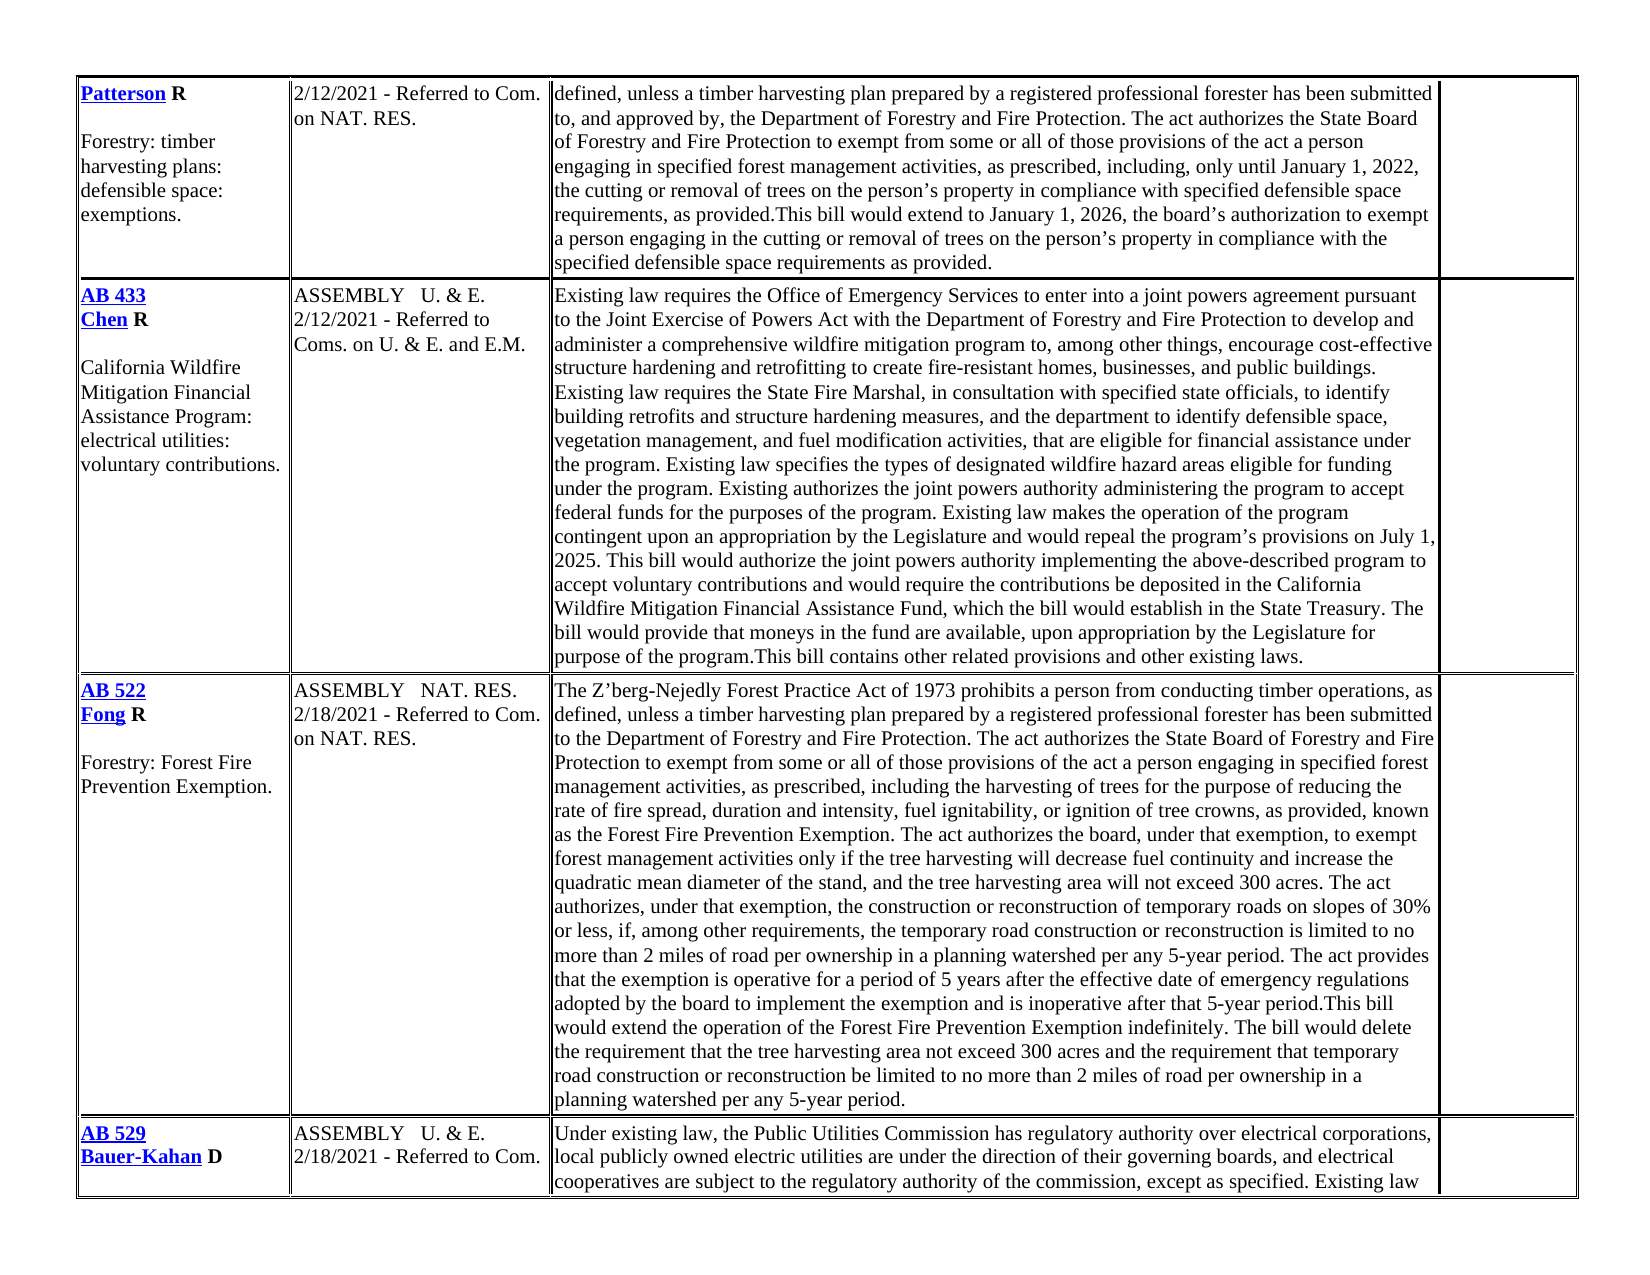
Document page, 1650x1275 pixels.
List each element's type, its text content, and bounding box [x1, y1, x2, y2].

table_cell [79, 78, 291, 277]
table_cell Existing law requires the Office of Emergency Services to enter into a joint powers agreement pursuant to the Joint Exercise of Powers Act with the Department of Forestry and Fire Protection to develop and administer a comprehensive wildfire mitigation program to, among other things, encourage cost-effective structure hardening and retrofitting to create fire-resistant homes, businesses, and public buildings. Existing law requires the State Fire Marshal, in consultation with specified state officials, to identify building retrofits and structure hardening measures, and the department to identify defensible space, vegetation management, and fuel modification activities, that are eligible for financial assistance under the program. Existing law specifies the types of designated wildfire hazard areas eligible for funding under the program. Existing authorizes the joint powers authority administering the program to accept federal funds for the purposes of the program. Existing law makes the operation of the program contingent upon an appropriation by the Legislature and would repeal the program’s provisions on July 1, 2025. This bill would authorize the joint powers authority implementing the above-described program to accept voluntary contributions and would require the contributions be deposited in the California Wildfire Mitigation Financial Assistance Fund, which the bill would establish in the State Treasury. The bill would provide that moneys in the fund are available, upon appropriation by the Legislature for purpose of the program.This bill contains other related provisions and other existing laws. [553, 280, 1438, 671]
table_cell [1439, 1114, 1576, 1196]
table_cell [551, 78, 1439, 277]
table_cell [79, 1114, 291, 1196]
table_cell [551, 1118, 1439, 1196]
table_cell ASSEMBLY U. & E. 2/12/2021 - Referred to Coms. on U. & E. and E.M. [292, 280, 549, 671]
table_cell [1441, 277, 1576, 671]
table_cell The Z’berg-Nejedly Forest Practice Act of 1973 prohibits a person from conducting timber operations, as defined, unless a timber harvesting plan prepared by a registered professional forester has been submitted to the Department of Forestry and Fire Protection. The act authorizes the State Board of Forestry and Fire Protection to exempt from some or all of those provisions of the act a person engaging in specified forest management activities, as prescribed, including the harvesting of trees for the purpose of reducing the rate of fire spread, duration and intensity, fuel ignitability, or ignition of tree crowns, as provided, known as the Forest Fire Prevention Exemption. The act authorizes the board, under that exemption, to exempt forest management activities only if the tree harvesting will decrease fuel continuity and increase the quadratic mean diameter of the stand, and the tree harvesting area will not exceed 300 acres. The act authorizes, under that exemption, the construction or reconstruction of temporary roads on slopes of 30% or less, if, among other requirements, the temporary road construction or reconstruction is limited to no more than 2 miles of road per ownership in a planning watershed per any 5-year period. The act provides that the exemption is operative for a period of 5 years after the effective date of emergency regulations adopted by the board to implement the exemption and is inoperative after that 5-year period.This bill would extend the operation of the Forest Fire Prevention Exemption indefinitely. The bill would delete the requirement that the tree harvesting area not exceed 300 acres and the requirement that temporary road construction or reconstruction be limited to no more than 2 miles of road per ownership in a planning watershed per any 5-year period. [553, 675, 1438, 1114]
table_cell [1439, 78, 1576, 277]
table_cell AB 522 Fong R Forestry: Forest Fire Prevention Exemption. [79, 671, 289, 1114]
table_cell [1441, 671, 1576, 1114]
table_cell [291, 77, 551, 277]
table_cell ASSEMBLY NAT. RES. 2/18/2021 - Referred to Com. on NAT. RES. [292, 675, 549, 1114]
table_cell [291, 1114, 551, 1196]
table_cell AB 433 Chen R California Wildfire Mitigation Financial Assistance Program: electrical utilities: voluntary contributions. [79, 277, 289, 671]
